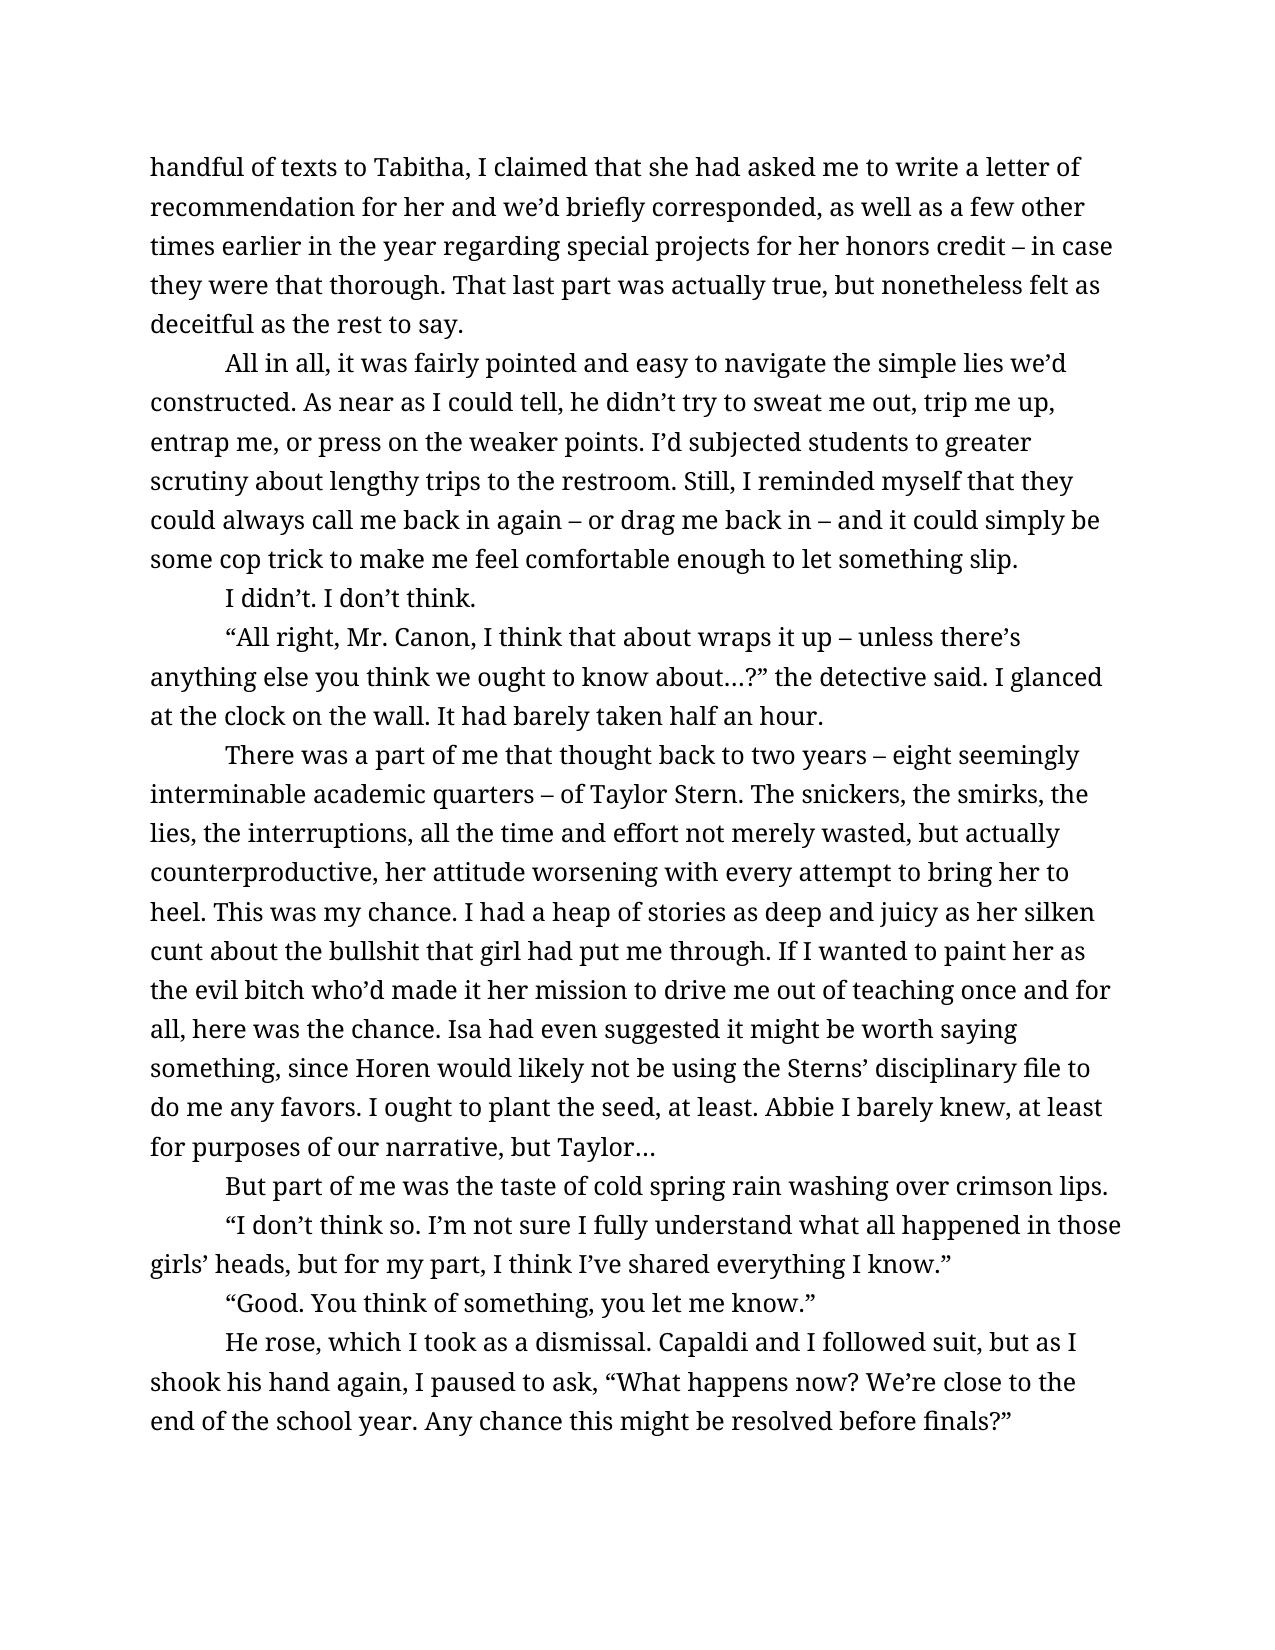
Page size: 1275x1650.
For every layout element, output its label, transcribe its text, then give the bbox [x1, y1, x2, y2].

text “I don’t think so. I’m not sure I fully understand what all happened in those girls’ heads, but for my part, I think I’ve shared everything I know.” [150, 1207, 1125, 1281]
text He rose, which I took as a dismissal. Capaldi and I followed suit, but as I shook his hand again, I paused to ask, “What happens now? We’re close to the end of the school year. Any chance this might be resolved before finals?” [150, 1325, 1125, 1437]
text “All right, Mr. Canon, I think that about wraps it up – unless there’s anything else you think we ought to know about…?” the detective said. I glanced at the clock on the wall. It had barely taken half an hour. [150, 620, 1125, 732]
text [150, 150, 1125, 341]
text I didn’t. I don’t think. [150, 581, 1125, 615]
text There was a part of me that thought back to two years – eight seemingly interminable academic quarters – of Taylor Stern. The snickers, the smirks, the lies, the interruptions, all the time and effort not merely wasted, but actually counterproductive, her attitude worsening with every attempt to bring her to heel. This was my chance. I had a heap of stories as deep and juicy as her silken cunt about the bullshit that girl had put me through. If I wanted to paint her as the evil bitch who’d made it her mission to drive me out of teaching once and for all, here was the chance. Isa had even suggested it might be worth saying something, since Horen would likely not be using the Sterns’ disciplinary file to do me any favors. I ought to plant the seed, at least. Abbie I barely knew, at least for purposes of our narrative, but Taylor… [150, 737, 1125, 1163]
text “Good. You think of something, you let me know.” [150, 1286, 1125, 1320]
text But part of me was the taste of cold spring rain washing over crimson lips. [150, 1168, 1125, 1202]
text All in all, it was fairly pointed and easy to navigate the simple lies we’d constructed. As near as I could tell, he didn’t try to sweat me out, trip me up, entrap me, or press on the weaker points. I’d subjected students to greater scrutiny about lengthy trips to the restroom. Still, I reminded myself that they could always call me back in again – or drag me back in – and it could simply be some cop trick to make me feel comfortable enough to let something slip. [150, 346, 1125, 576]
